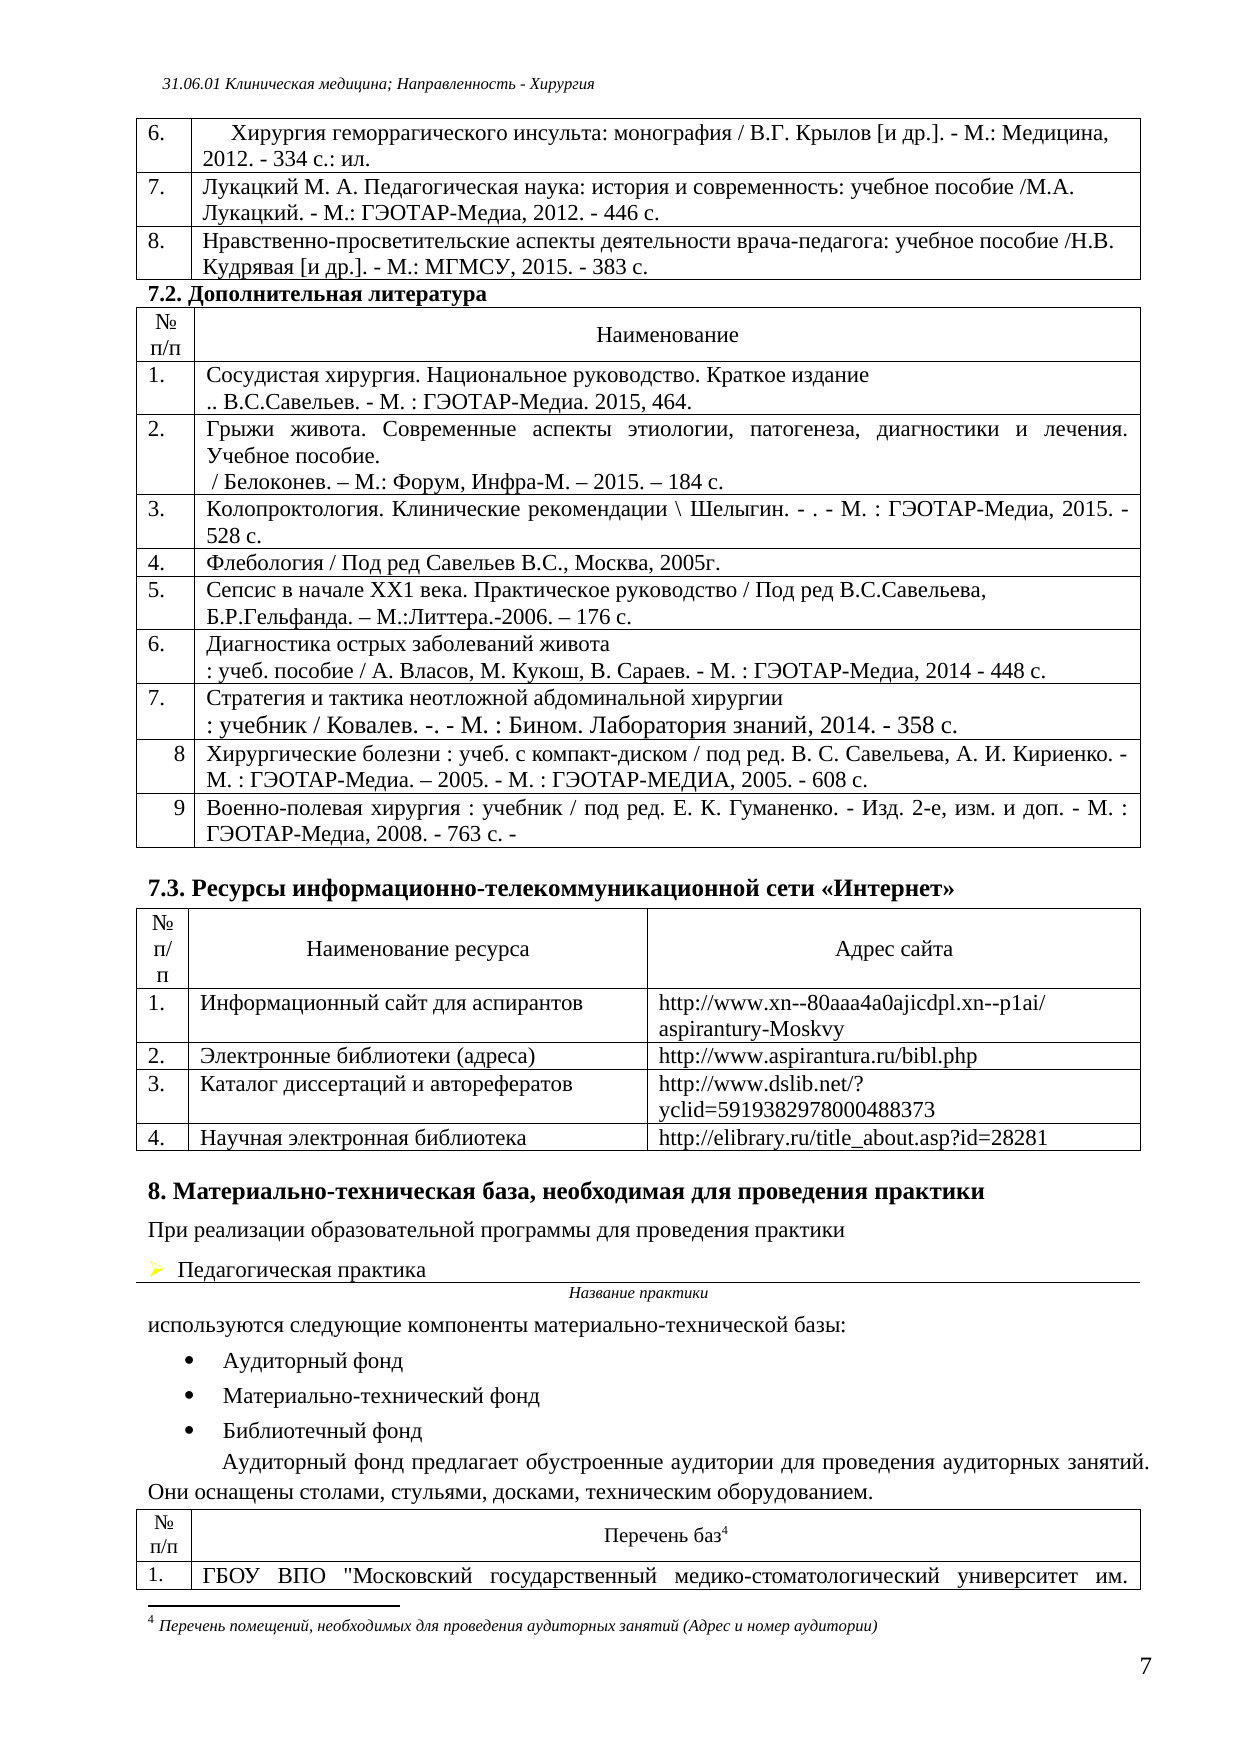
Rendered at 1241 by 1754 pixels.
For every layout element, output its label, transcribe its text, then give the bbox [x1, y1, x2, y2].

table_cell Лукацкий М. А. Педагогическая наука: история и современность: учебное пособие /М.А. Лукацкий. - М.: ГЭОТАР-Медиа, 2012. - 446 с. [192, 173, 1140, 226]
text Материально-техническая база, необходимая для проведения практики [148, 1176, 1152, 1205]
table_cell [137, 1070, 188, 1123]
table_cell http://www.xn--80aaa4a0ajicdpl.xn--p1ai/aspirantury-Moskvy [648, 989, 1140, 1042]
table_cell [137, 1562, 191, 1589]
table_header Наименование ресурса [189, 909, 647, 988]
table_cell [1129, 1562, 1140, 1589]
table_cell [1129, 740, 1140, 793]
table_cell [137, 173, 191, 226]
table_cell [137, 119, 191, 172]
table_cell http://www.dslib.net/?yclid=5919382978000488373 [648, 1070, 1140, 1123]
table_header № п/п [137, 308, 194, 361]
table_cell Сепсис в начале ХХ1 века. Практическое руководство / Под ред В.С.Савельева, Б.Р.Гельфанда. – М.:Литтера.-2006. – 176 с. [195, 577, 1140, 629]
table_cell [137, 495, 194, 548]
table_cell [137, 1124, 188, 1150]
table_cell Информационный сайт для аспирантов [189, 989, 647, 1042]
table_cell Педагогическая практика [136, 1247, 1140, 1282]
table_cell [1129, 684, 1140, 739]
table_cell Научная электронная библиотека [189, 1124, 647, 1150]
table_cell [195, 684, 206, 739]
table_cell Нравственно-просветительские аспекты деятельности врача-педагога: учебное пособие /Н.В. Кудрявая [и др.]. - М.: МГМСУ, 2015. - 383 с. [192, 227, 1140, 279]
table_header № п/п [137, 909, 188, 988]
table_cell [137, 684, 194, 739]
table_cell 9 [137, 794, 194, 847]
table_cell Библиотечный фонд [136, 1413, 1140, 1448]
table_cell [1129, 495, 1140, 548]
table_cell [137, 415, 194, 494]
table_cell [137, 989, 188, 1042]
table_cell [137, 630, 194, 683]
table_cell Хирургия геморрагического инсульта: монография / В.Г. Крылов [и др.]. - М.: Медицина, 2012. - 334 с.: ил. [192, 119, 1140, 172]
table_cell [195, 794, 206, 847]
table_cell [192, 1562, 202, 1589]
table_cell Материально-технический фонд [136, 1377, 1140, 1413]
table_cell [137, 549, 194, 576]
table_cell Флебология / Под ред Савельев В.С., Москва, 2005г. [195, 549, 1140, 576]
table_cell Название практики [136, 1283, 1140, 1306]
table_cell http://elibrary.ru/title_about.asp?id=28281 [648, 1124, 1140, 1150]
table_cell Аудиторный фонд [136, 1342, 1140, 1377]
list Аудиторный фонд предлагает обустроенные аудитории для проведения аудиторных занятий. Они оснащены столами, стульями, досками, техническим оборудованием. [148, 1448, 1152, 1505]
table_cell 8 [137, 740, 194, 793]
table_cell Грыжи живота. Современные аспекты этиологии, патогенеза, диагностики и лечения. Учебное пособие. / Белоконев. – М.: Форум, Инфра-М. – 2015. – 184 с. [195, 415, 1140, 494]
table_cell [137, 577, 194, 629]
table_cell Каталог диссертаций и авторефератов [189, 1070, 647, 1123]
table_header Перечень баз [192, 1510, 1140, 1561]
text Ресурсы информационно-телекоммуникационной сети «Интернет» [148, 873, 1152, 901]
table_cell Электронные библиотеки (адреса) [189, 1043, 647, 1069]
table_cell [137, 362, 194, 414]
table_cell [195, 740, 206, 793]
text Дополнительная литература [148, 280, 1152, 307]
table_header № п/п [137, 1510, 191, 1561]
table_cell [137, 227, 191, 279]
table_cell http://www.aspirantura.ru/bibl.php [648, 1043, 1140, 1069]
table_cell Диагностика острых заболеваний живота : учеб. пособие / А. Власов, М. Кукош, В. Сараев. - М. : ГЭОТАР-Медиа, 2014 - 448 с. [195, 630, 1140, 683]
table_cell используются следующие компоненты материально-технической базы: [136, 1306, 1140, 1342]
table_header Наименование [195, 308, 1140, 361]
table_header При реализации образовательной программы для проведения практики [136, 1211, 1140, 1247]
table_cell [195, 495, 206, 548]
table_cell [137, 1043, 188, 1069]
table_header Адрес сайта [648, 909, 1140, 988]
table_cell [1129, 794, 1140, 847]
table_cell Сосудистая хирургия. Национальное руководство. Краткое издание .. В.С.Савельев. - М. : ГЭОТАР-Медиа. 2015, 464. [195, 362, 1140, 414]
